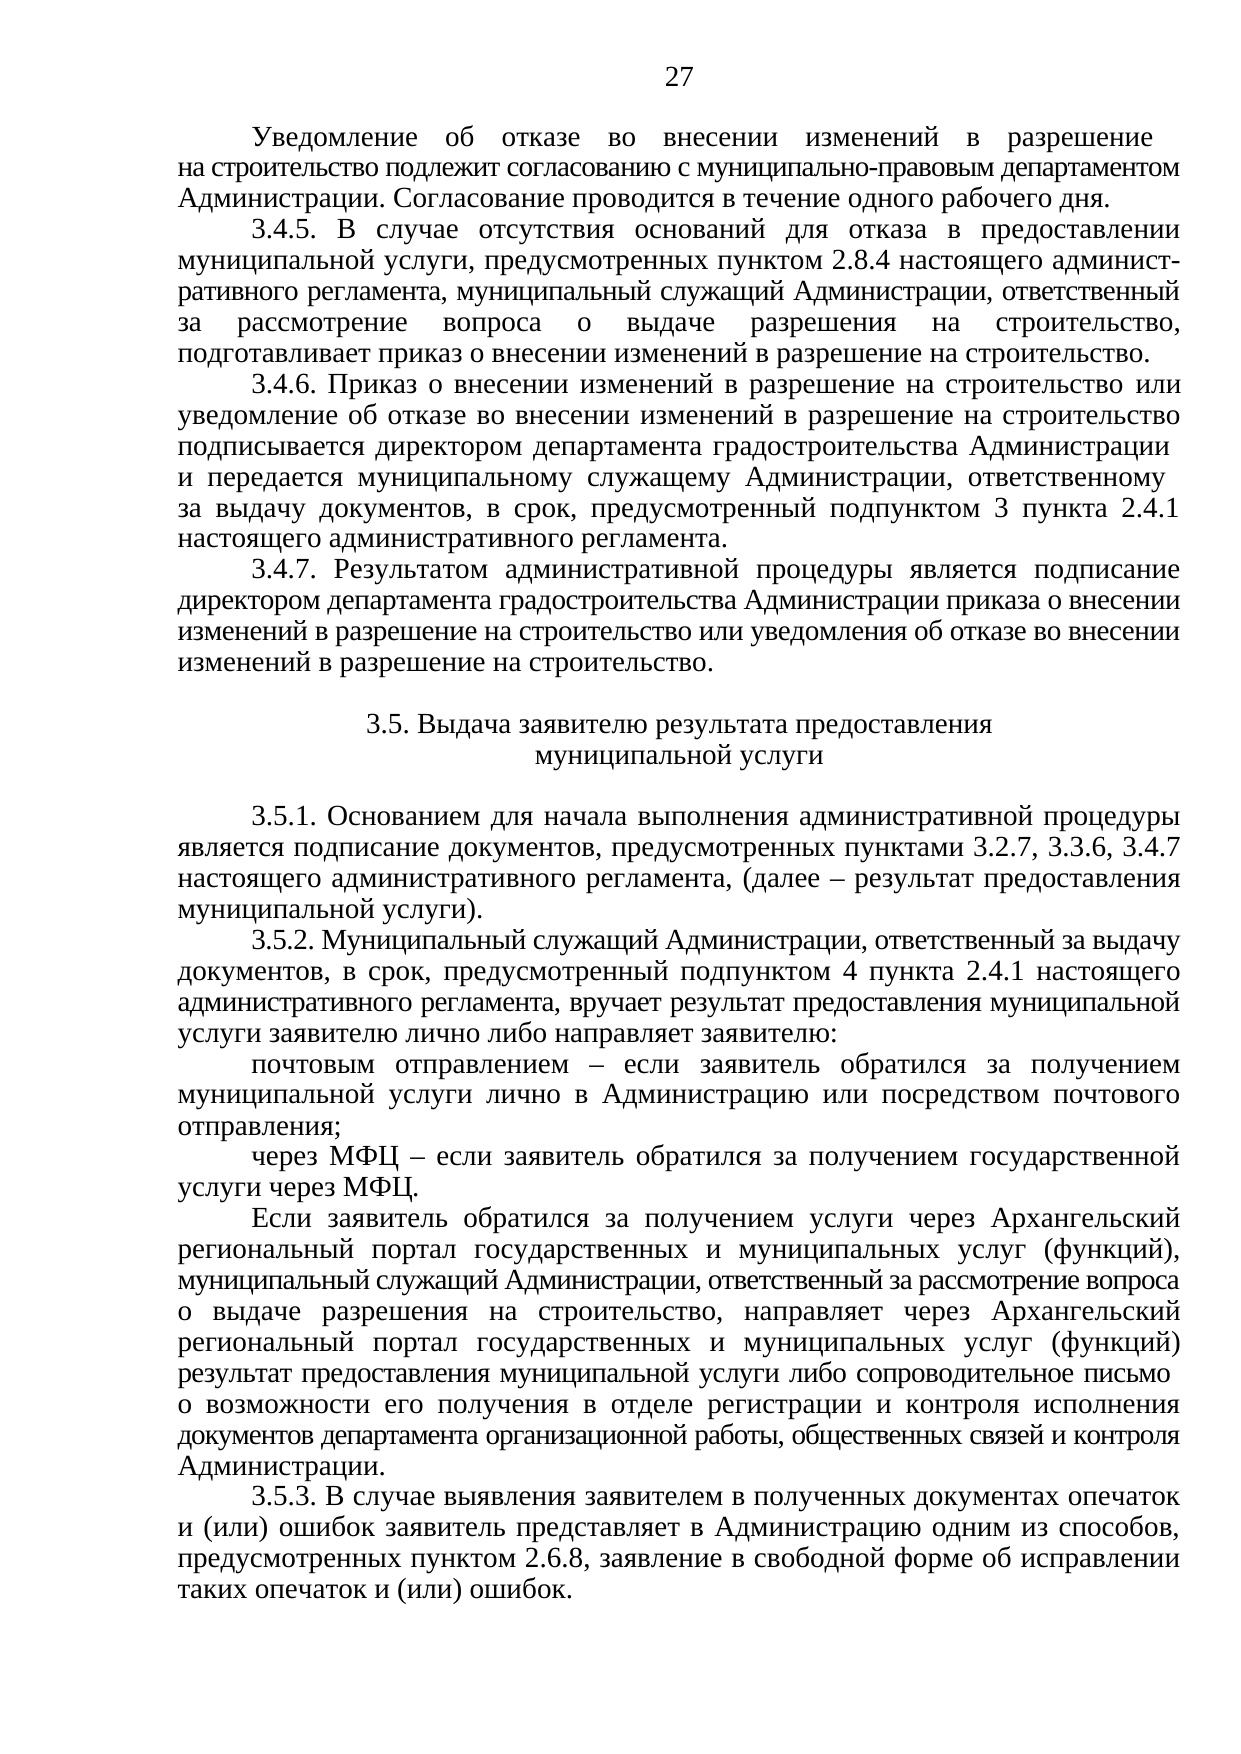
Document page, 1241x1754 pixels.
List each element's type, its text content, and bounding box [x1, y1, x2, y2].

text 3.4.6. Приказ о внесении изменений в разрешение на строительство или уведомление об отказе во внесении изменений в разрешение на строительство подписывается директором департамента градостроительства Администрации и передается муниципальному служащему Администрации, ответственному за выдачу документов, в срок, предусмотренный подпунктом 3 пункта 2.4.1 настоящего административного регламента. [177, 369, 1181, 554]
list муниципальной услуги [177, 739, 1181, 770]
list 3.4.5. В случае отсутствия оснований для отказа в предоставлении муниципальной услуги, предусмотренных пунктом 2.8.4 настоящего админист-ративного регламента, муниципальный служащий Администрации, ответственный за рассмотрение вопроса о выдаче разрешения на строительство, подготавливает приказ о внесении изменений в разрешение на строительство. [177, 214, 1181, 369]
text через МФЦ – если заявитель обратился за получением государственной услуги через МФЦ. [177, 1141, 1181, 1203]
list 3.5. Выдача заявителю результата предоставления [177, 709, 1181, 739]
text почтовым отправлением – если заявитель обратился за получением муниципальной услуги лично в Администрацию или посредством почтового отправления; [177, 1048, 1181, 1141]
text 3.4.7. Результатом административной процедуры является подписание директором департамента градостроительства Администрации приказа о внесении изменений в разрешение на строительство или уведомления об отказе во внесении изменений в разрешение на строительство. [177, 554, 1181, 678]
text 3.5.3. В случае выявления заявителем в полученных документах опечаток и (или) ошибок заявитель представляет в Администрацию одним из способов, предусмотренных пунктом 2.6.8, заявление в свободной форме об исправлении таких опечаток и (или) ошибок. [177, 1481, 1181, 1605]
list 3.5.2. Муниципальный служащий Администрации, ответственный за выдачу документов, в срок, предусмотренный подпунктом 4 пункта 2.4.1 настоящего административного регламента, вручает результат предоставления муниципальной услуги заявителю лично либо направляет заявителю: [177, 925, 1181, 1048]
list Уведомление об отказе во внесении изменений в разрешение на строительство подлежит согласованию с муниципально-правовым департаментом Администрации. Согласование проводится в течение одного рабочего дня. [177, 121, 1181, 214]
list 3.5.1. Основанием для начала выполнения административной процедуры является подписание документов, предусмотренных пунктами 3.2.7, 3.3.6, 3.4.7 настоящего административного регламента, (далее – результат предоставления муниципальной услуги). [177, 801, 1181, 925]
text Если заявитель обратился за получением услуги через Архангельский региональный портал государственных и муниципальных услуг (функций), муниципальный служащий Администрации, ответственный за рассмотрение вопроса о выдаче разрешения на строительство, направляет через Архангельский региональный портал государственных и муниципальных услуг (функций) результат предоставления муниципальной услуги либо сопроводительное письмо о возможности его получения в отделе регистрации и контроля исполнения документов департамента организационной работы, общественных связей и контроля Администрации. [177, 1203, 1181, 1481]
